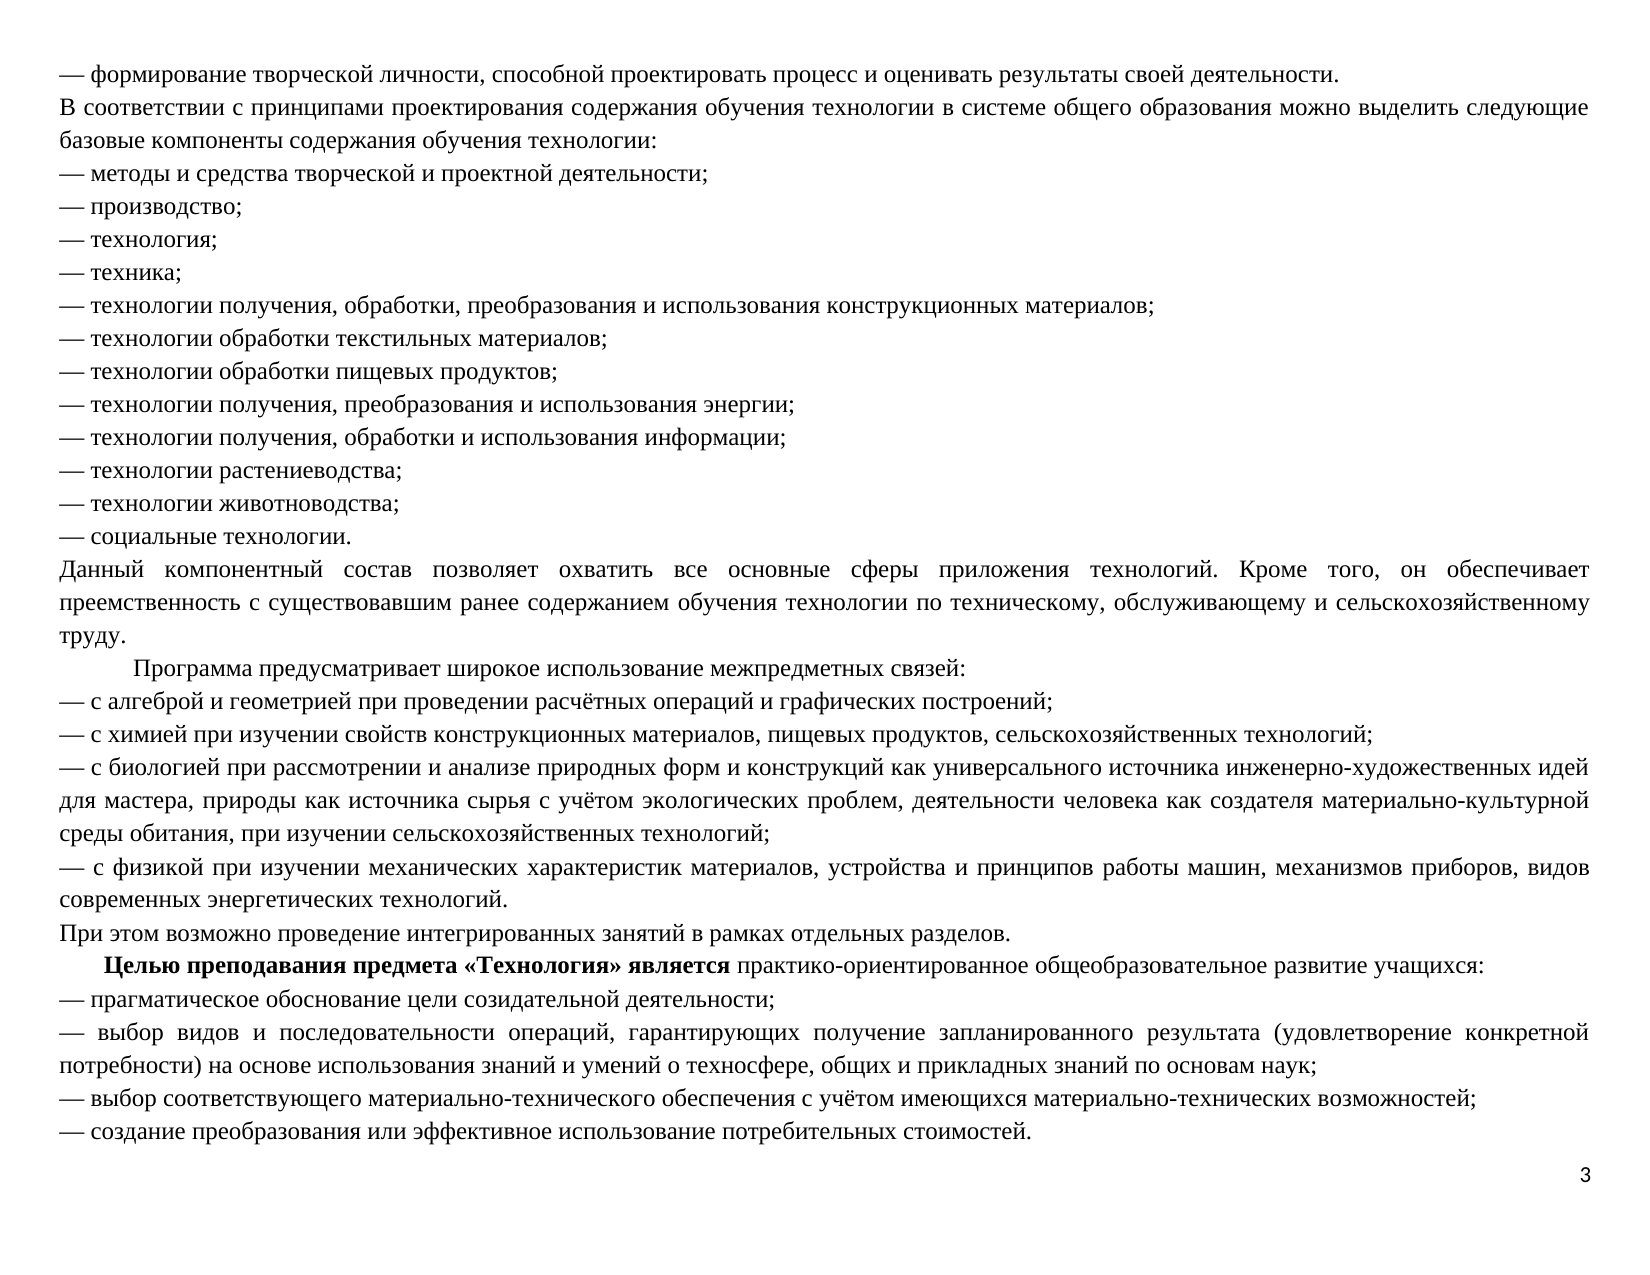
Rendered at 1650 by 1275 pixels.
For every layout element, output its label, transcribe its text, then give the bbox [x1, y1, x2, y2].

text — прагматическое обоснование цели созидательной деятельности; [59, 984, 1591, 1012]
text — с алгеброй и геометрией при проведении расчётных операций и графических построений; [59, 686, 1591, 715]
text — выбор видов и последовательности операций, гарантирующих получение запланированного результата (удовлетворение конкретной потребности) на основе использования знаний и умений о техносфере, общих и прикладных знаний по основам наук; [59, 1017, 1591, 1078]
text — технологии обработки текстильных материалов; [59, 323, 1591, 352]
text — технологии получения, преобразования и использования энергии; [59, 389, 1591, 418]
text — социальные технологии. [59, 521, 1591, 550]
text — технологии обработки пищевых продуктов; [59, 356, 1591, 385]
text Данный компонентный состав позволяет охватить все основные сферы приложения технологий. Кроме того, он обеспечивает преемственность с существовавшим ранее содержанием обучения технологии по техническому, обслуживающему и сельскохозяйственному труду. [59, 554, 1591, 649]
text — методы и средства творческой и проектной деятельности; [59, 158, 1591, 187]
text — технологии растениеводства; [59, 455, 1591, 484]
text — формирование творческой личности, способной проектировать процесс и оценивать результаты своей деятельности. [59, 59, 1591, 88]
text В соответствии с принципами проектирования содержания обучения технологии в системе общего образования можно выделить следующие базовые компоненты содержания обучения технологии: [59, 92, 1591, 154]
text — с физикой при изучении механических характеристик материалов, устройства и принципов работы машин, механизмов приборов, видов современных энергетических технологий. [59, 852, 1591, 913]
text — создание преобразования или эффективное использование потребительных стоимостей. [59, 1116, 1591, 1144]
text — с биологией при рассмотрении и анализе природных форм и конструкций как универсального источника инженерно-художественных идей для мастера, природы как источника сырья с учётом экологических проблем, деятельности человека как создателя материально-культурной среды обитания, при изучении сельскохозяйственных технологий; [59, 752, 1591, 847]
text — технологии животноводства; [59, 488, 1591, 517]
text Целью преподавания предмета «Технология» является практико-ориентированное общеобразовательное развитие учащихся: [59, 951, 1591, 979]
text — техника; [59, 257, 1591, 286]
text — технология; [59, 224, 1591, 253]
text — с химией при изучении свойств конструкционных материалов, пищевых продуктов, сельскохозяйственных технологий; [59, 719, 1591, 748]
text При этом возможно проведение интегрированных занятий в рамках отдельных разделов. [59, 918, 1591, 946]
text — производство; [59, 191, 1591, 220]
text — выбор соответствующего материально-технического обеспечения с учётом имеющихся материально-технических возможностей; [59, 1083, 1591, 1111]
text — технологии получения, обработки, преобразования и использования конструкционных материалов; [59, 290, 1591, 319]
text — технологии получения, обработки и использования информации; [59, 422, 1591, 451]
text Программа предусматривает широкое использование межпредметных связей: [59, 653, 1591, 682]
